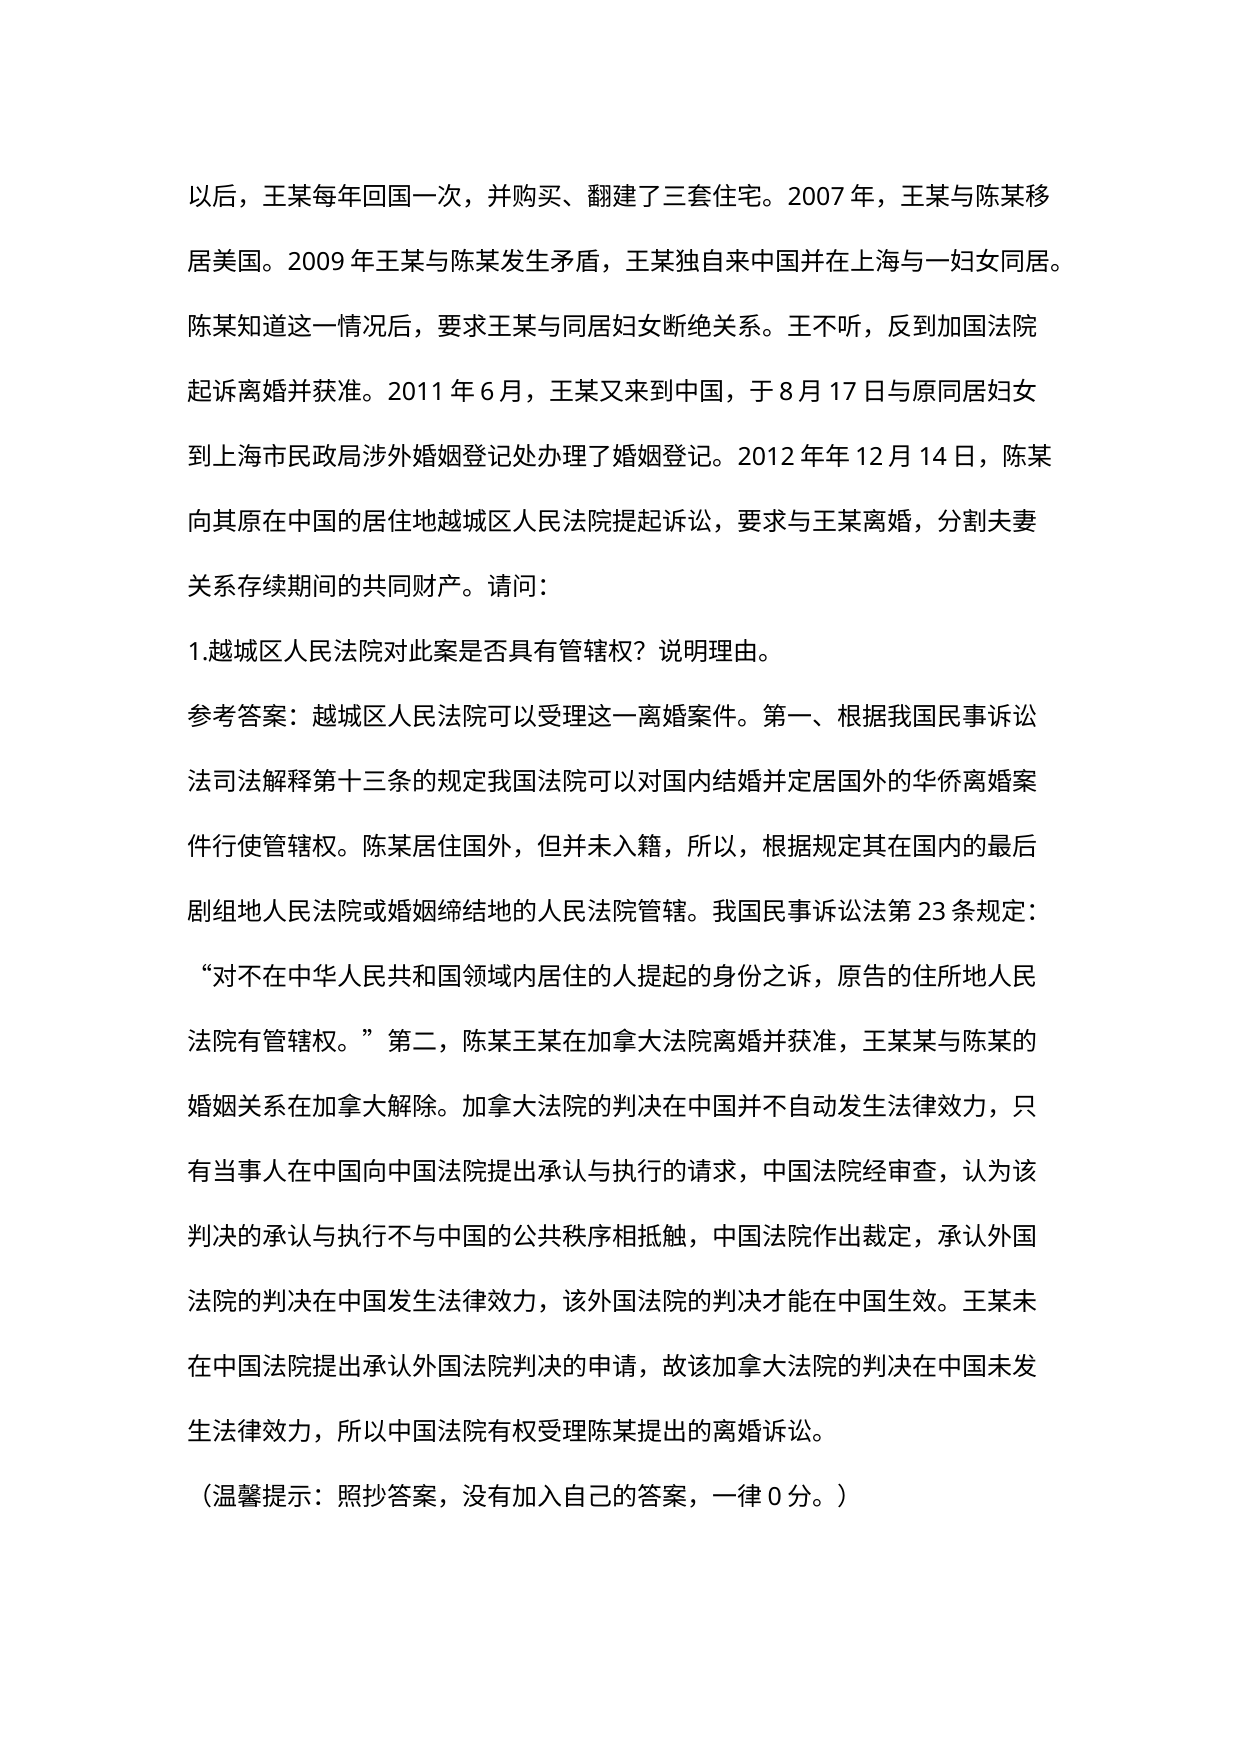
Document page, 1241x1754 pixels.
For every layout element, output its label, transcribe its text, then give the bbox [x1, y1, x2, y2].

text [187, 162, 1053, 617]
text （温馨提示：照抄答案，没有加入自己的答案，一律0分。） [187, 1462, 1053, 1527]
text 参考答案：越城区人民法院可以受理这一离婚案件。第一、根据我国民事诉讼法司法解释第十三条的规定我国法院可以对国内结婚并定居国外的华侨离婚案件行使管辖权。陈某居住国外，但并未入籍，所以，根据规定其在国内的最后剧组地人民法院或婚姻缔结地的人民法院管辖。我国民事诉讼法第23条规定：“对不在中华人民共和国领域内居住的人提起的身份之诉，原告的住所地人民法院有管辖权。”第二，陈某王某在加拿大法院离婚并获准，王某某与陈某的婚姻关系在加拿大解除。加拿大法院的判决在中国并不自动发生法律效力，只有当事人在中国向中国法院提出承认与执行的请求，中国法院经审查，认为该判决的承认与执行不与中国的公共秩序相抵触，中国法院作出裁定，承认外国法院的判决在中国发生法律效力，该外国法院的判决才能在中国生效。王某未在中国法院提出承认外国法院判决的申请，故该加拿大法院的判决在中国未发生法律效力，所以中国法院有权受理陈某提出的离婚诉讼。 [187, 682, 1053, 1462]
text 1.越城区人民法院对此案是否具有管辖权？说明理由。 [187, 617, 1053, 682]
